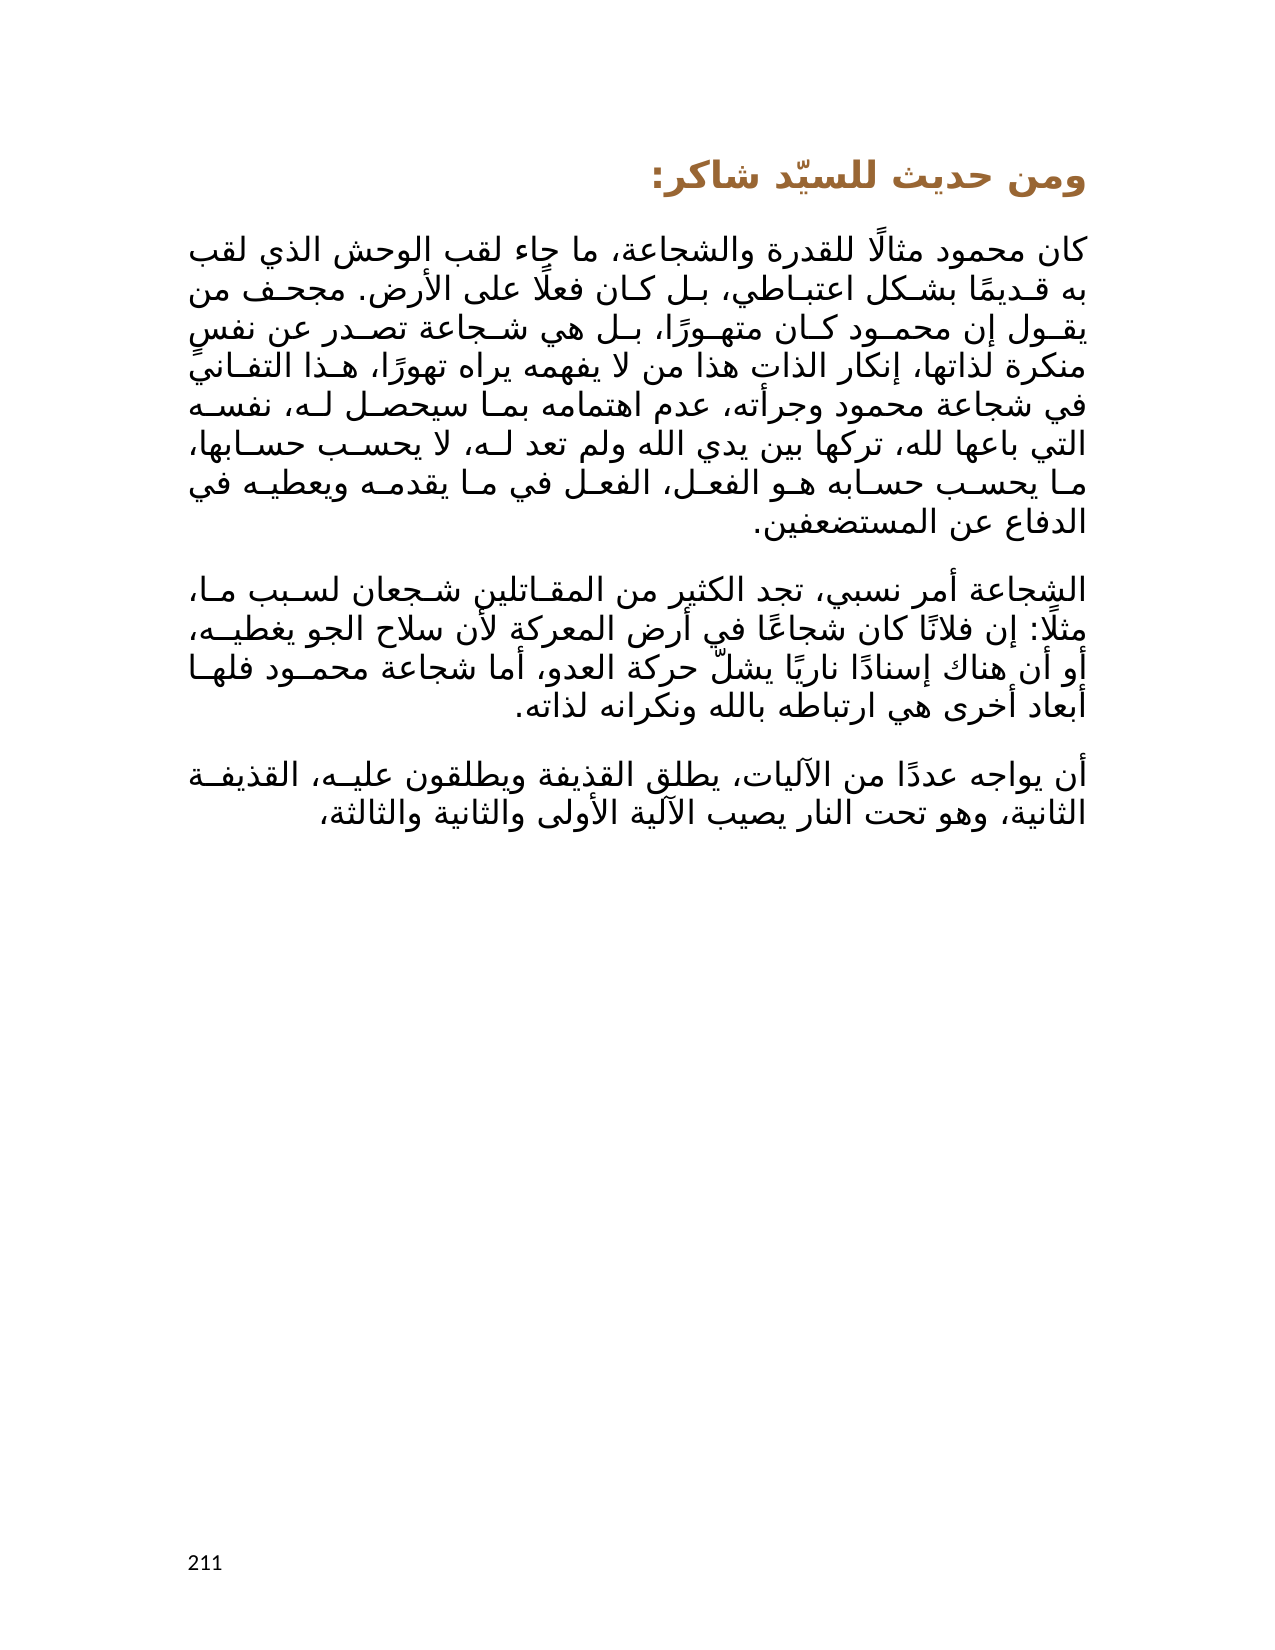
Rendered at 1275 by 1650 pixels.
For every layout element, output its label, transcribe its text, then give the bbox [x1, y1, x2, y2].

subtitle ومن حديث للسيّد شاكر: [187, 154, 1087, 198]
text كان محمود مثالًا للقدرة والشجاعة، ما جاء لقب الوحش الذي لقب به قديمًا بشكل اعتباطي، بل كان فعلًا على الأرض. مجحف من يقول إن محمود كان متهورًا، بل هي شجاعة تصدر عن نفسٍ منكرة لذاتها، إنكار الذات هذا من لا يفهمه يراه تهورًا، هذا التفاني في شجاعة محمود وجرأته، عدم اهتمامه بما سيحصل له، نفسه التي باعها لله، تركها بين يدي الله ولم تعد له، لا يحسب حسابها، ما يحسب حسابه هو الفعل، الفعل في ما يقدمه ويعطيه في الدفاع عن المستضعفين. [187, 230, 1087, 541]
text أن يواجه عددًا من الآليات، يطلق القذيفة ويطلقون عليه، القذيفة الثانية، وهو تحت النار يصيب الآلية الأولى والثانية والثالثة، [187, 755, 1087, 833]
text الشجاعة أمر نسبي، تجد الكثير من المقاتلين شجعان لسبب ما، مثلًا: إن فلانًا كان شجاعًا في أرض المعركة لأن سلاح الجو يغطيه، أو أن هناك إسنادًا ناريًا يشلّ حركة العدو، أما شجاعة محمود فلها أبعاد أخرى هي ارتباطه بالله ونكرانه لذاته. [187, 570, 1087, 726]
